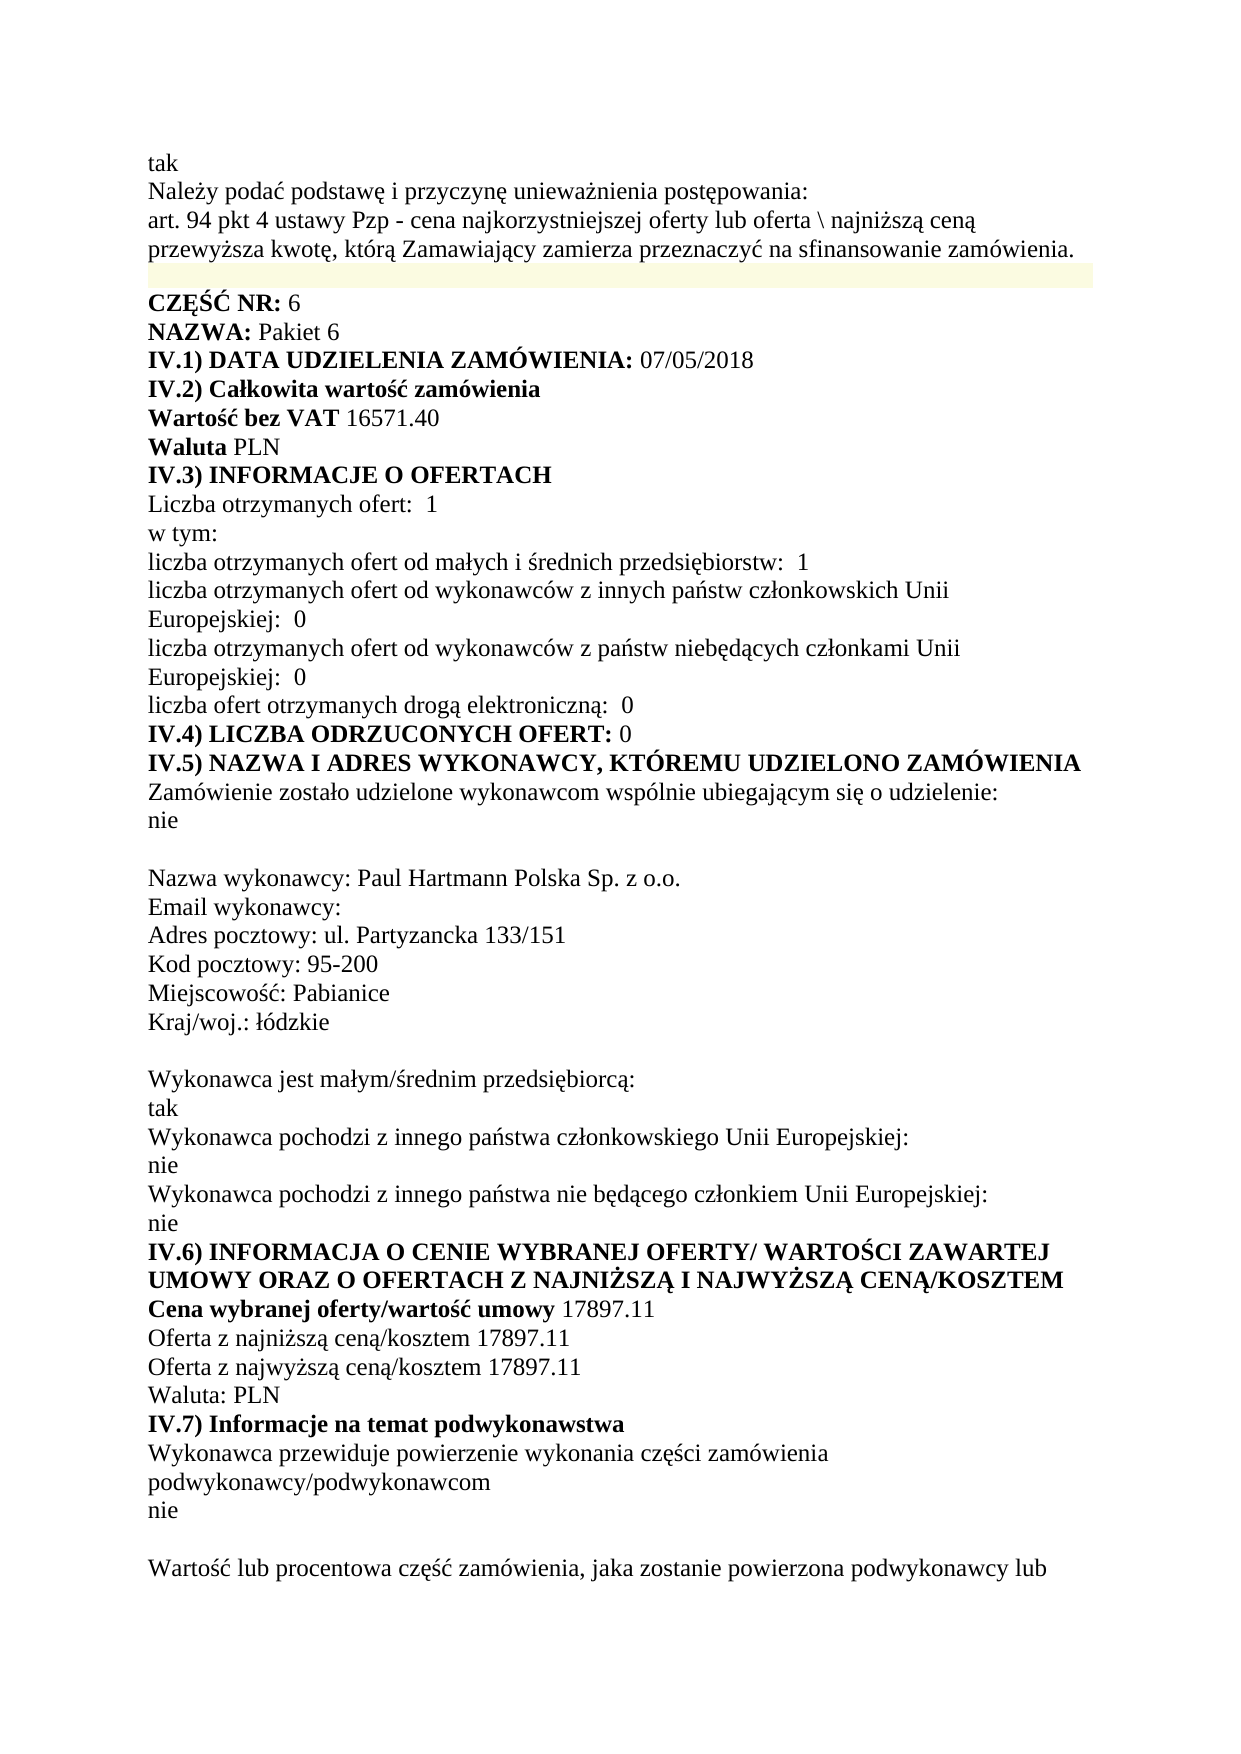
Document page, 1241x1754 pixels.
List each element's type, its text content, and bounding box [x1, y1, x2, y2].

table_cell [148, 148, 1093, 263]
table_header CZĘŚĆ NR: 6 NAZWA: Pakiet 6 [148, 288, 1093, 346]
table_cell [148, 346, 1093, 1582]
